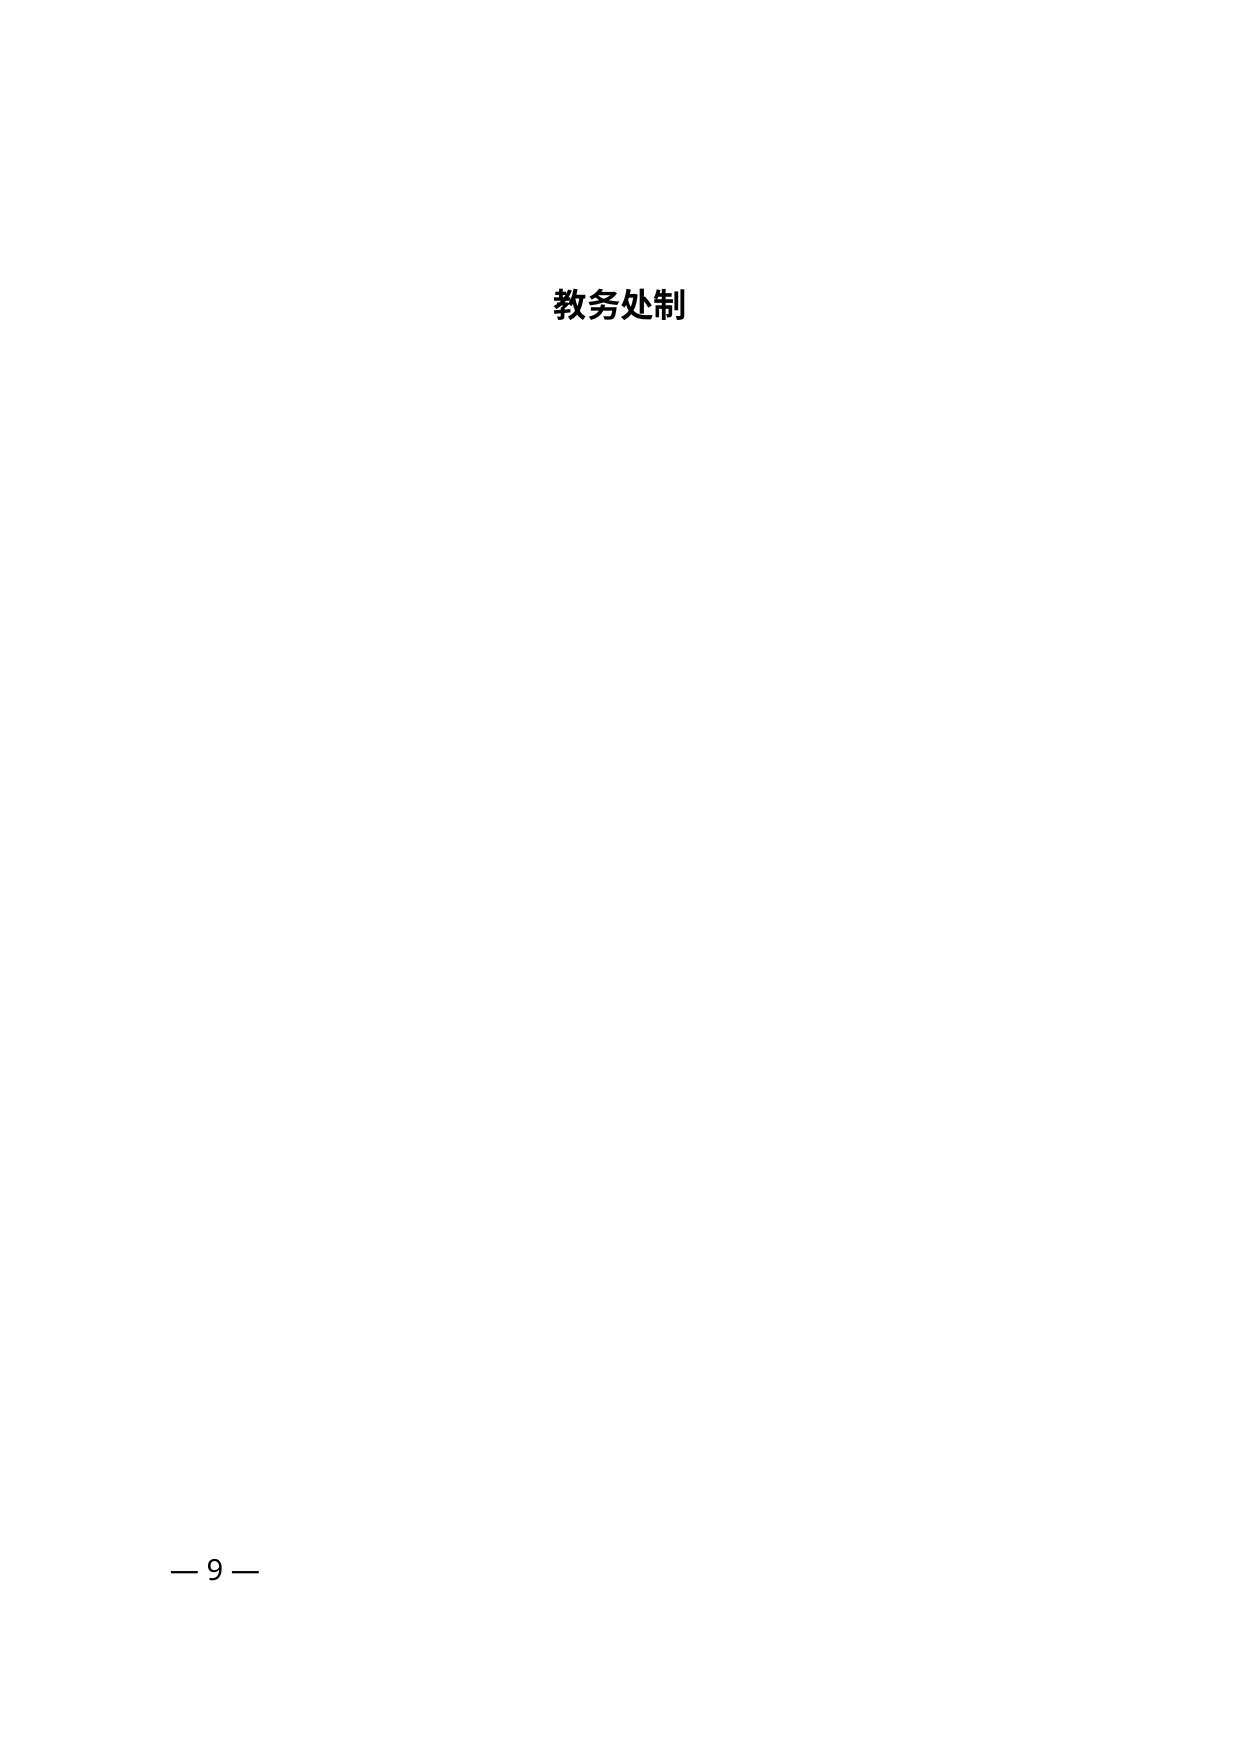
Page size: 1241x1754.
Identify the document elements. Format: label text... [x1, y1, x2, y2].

text 教务处制 [148, 270, 1092, 335]
